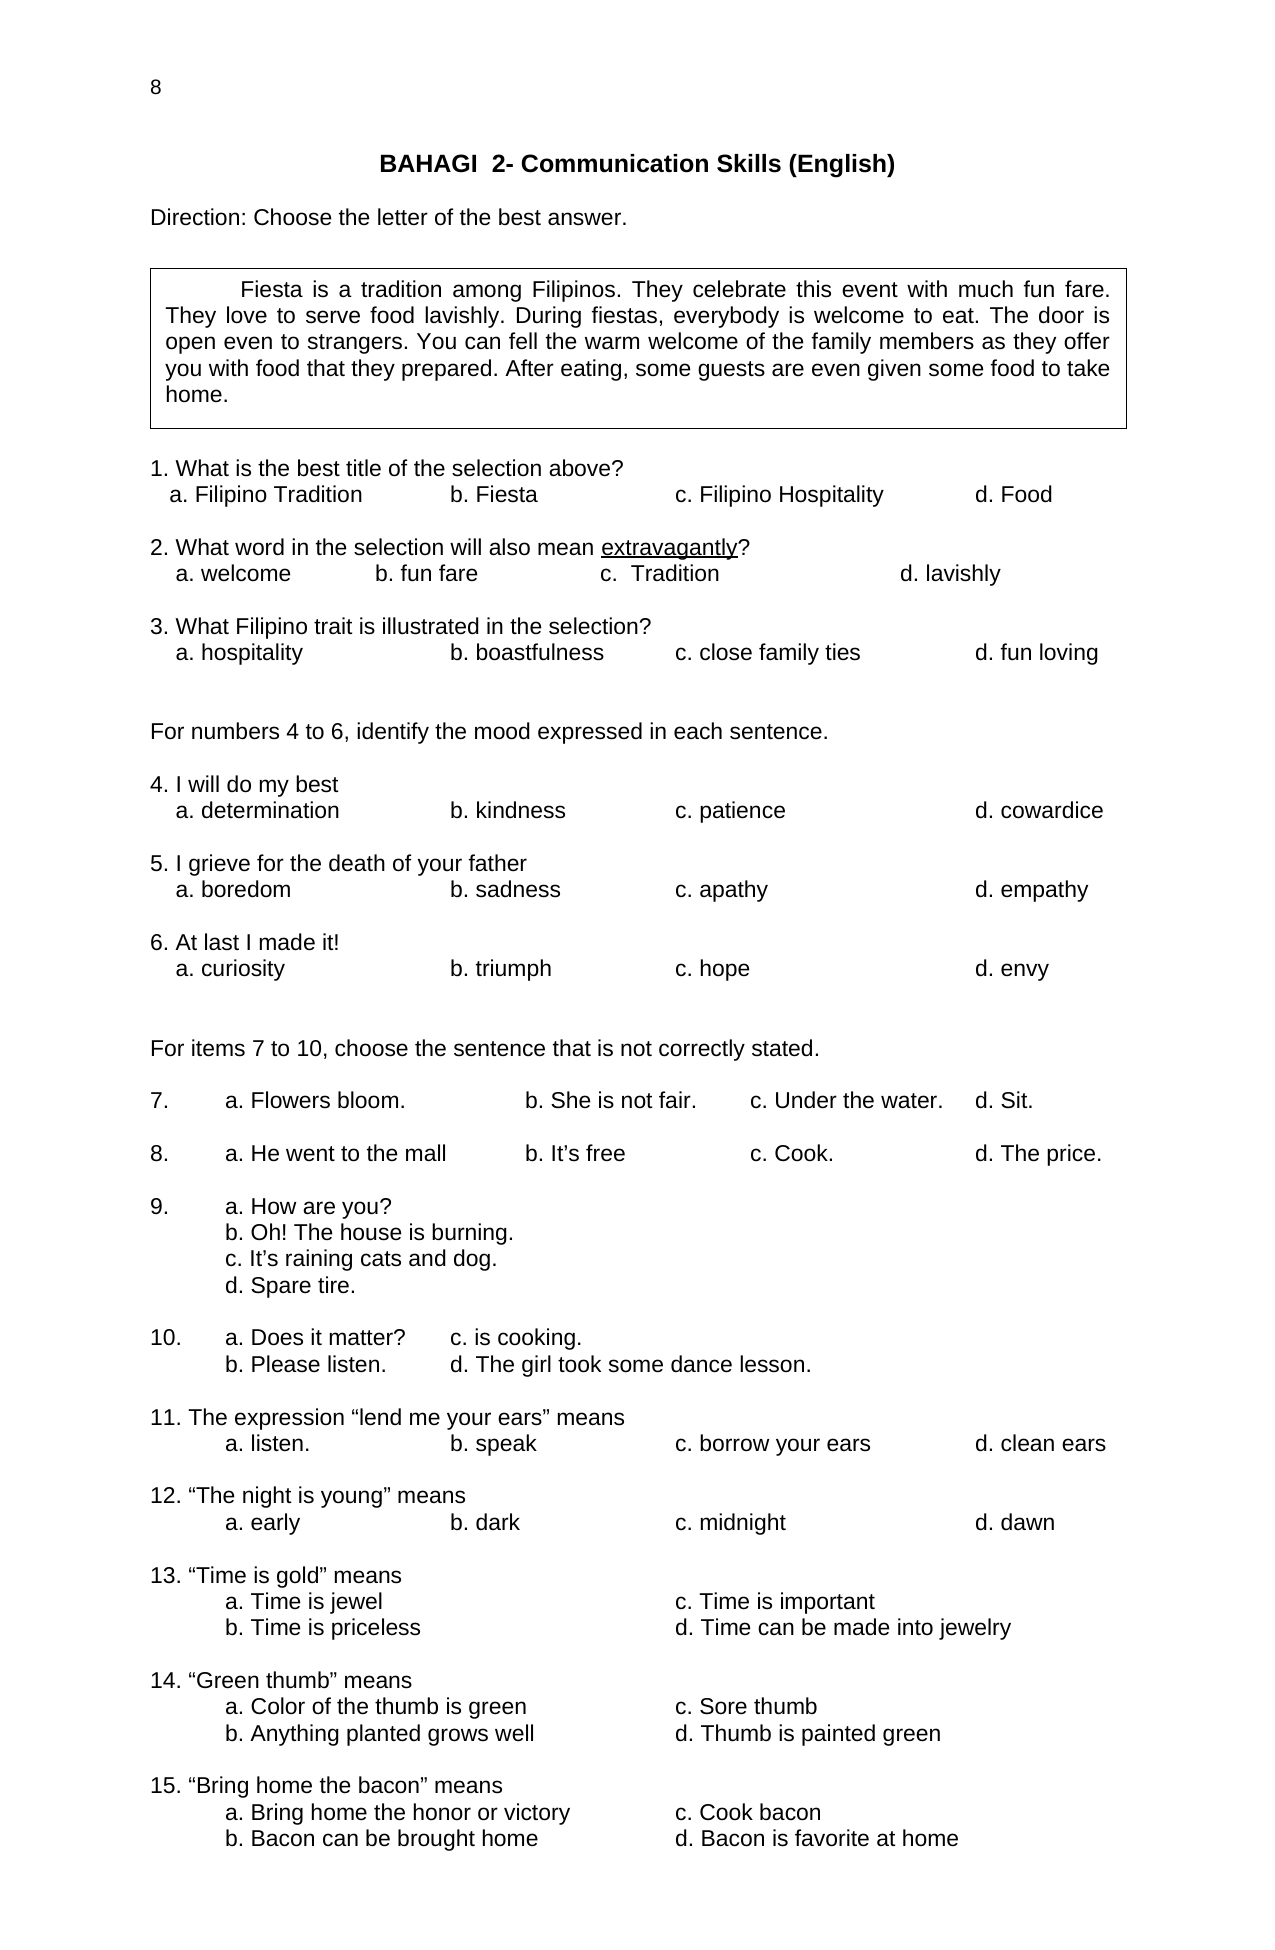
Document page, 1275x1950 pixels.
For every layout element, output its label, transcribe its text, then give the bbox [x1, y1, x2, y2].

text a. hospitality b. boastfulness c. close family ties d. fun loving [150, 639, 1125, 666]
text 8. a. He went to the mall b. It’s free c. Cook. d. The price. [150, 1140, 1125, 1166]
text a. determination b. kindness c. patience d. cowardice [150, 797, 1125, 824]
text 14. “Green thumb” means [150, 1667, 1125, 1693]
text 5. I grieve for the death of your father [150, 850, 1125, 876]
text 11. The expression “lend me your ears” means [150, 1403, 1125, 1430]
text 13. “Time is gold” means [150, 1562, 1125, 1588]
text b. Time is priceless d. Time can be made into jewelry [150, 1614, 1125, 1641]
text For items 7 to 10, choose the sentence that is not correctly stated. [150, 1034, 1125, 1061]
text a. Color of the thumb is green c. Sore thumb [150, 1693, 1125, 1720]
text b. Oh! The house is burning. [150, 1219, 1125, 1245]
text c. It’s raining cats and dog. [150, 1245, 1125, 1272]
text a. listen. b. speak c. borrow your ears d. clean ears [150, 1430, 1125, 1456]
text b. Bacon can be brought home d. Bacon is favorite at home [150, 1825, 1125, 1851]
text For numbers 4 to 6, identify the mood expressed in each sentence. [150, 718, 1125, 744]
text Direction: Choose the letter of the best answer. [150, 204, 1125, 231]
text 2. What word in the selection will also mean extravagantly? [150, 534, 1125, 560]
text 12. “The night is young” means [150, 1482, 1125, 1509]
text 10. a. Does it matter? c. is cooking. [150, 1324, 1125, 1351]
text a. Bring home the honor or victory c. Cook bacon [150, 1799, 1125, 1825]
text 7. a. Flowers bloom. b. She is not fair. c. Under the water. d. Sit. [150, 1087, 1125, 1113]
text 4. I will do my best [150, 771, 1125, 797]
text a. boredom b. sadness c. apathy d. empathy [150, 876, 1125, 903]
text b. Please listen. d. The girl took some dance lesson. [150, 1351, 1125, 1377]
text 9. a. How are you? [150, 1193, 1125, 1219]
text a. welcome b. fun fare c. Tradition d. lavishly [150, 560, 1125, 586]
text 1. What is the best title of the selection above? [150, 455, 1125, 481]
text 6. At last I made it! [150, 929, 1125, 955]
text 3. What Filipino trait is illustrated in the selection? [150, 613, 1125, 639]
text a. Filipino Tradition b. Fiesta c. Filipino Hospitality d. Food [150, 481, 1125, 507]
text BAHAGI 2- Communication Skills (English) [150, 149, 1125, 178]
text b. Anything planted grows well d. Thumb is painted green [150, 1720, 1125, 1746]
text d. Spare tire. [150, 1272, 1125, 1298]
text 15. “Bring home the bacon” means [150, 1772, 1125, 1799]
text a. early b. dark c. midnight d. dawn [150, 1509, 1125, 1535]
text a. curiosity b. triumph c. hope d. envy [150, 955, 1125, 982]
text a. Time is jewel c. Time is important [150, 1588, 1125, 1614]
